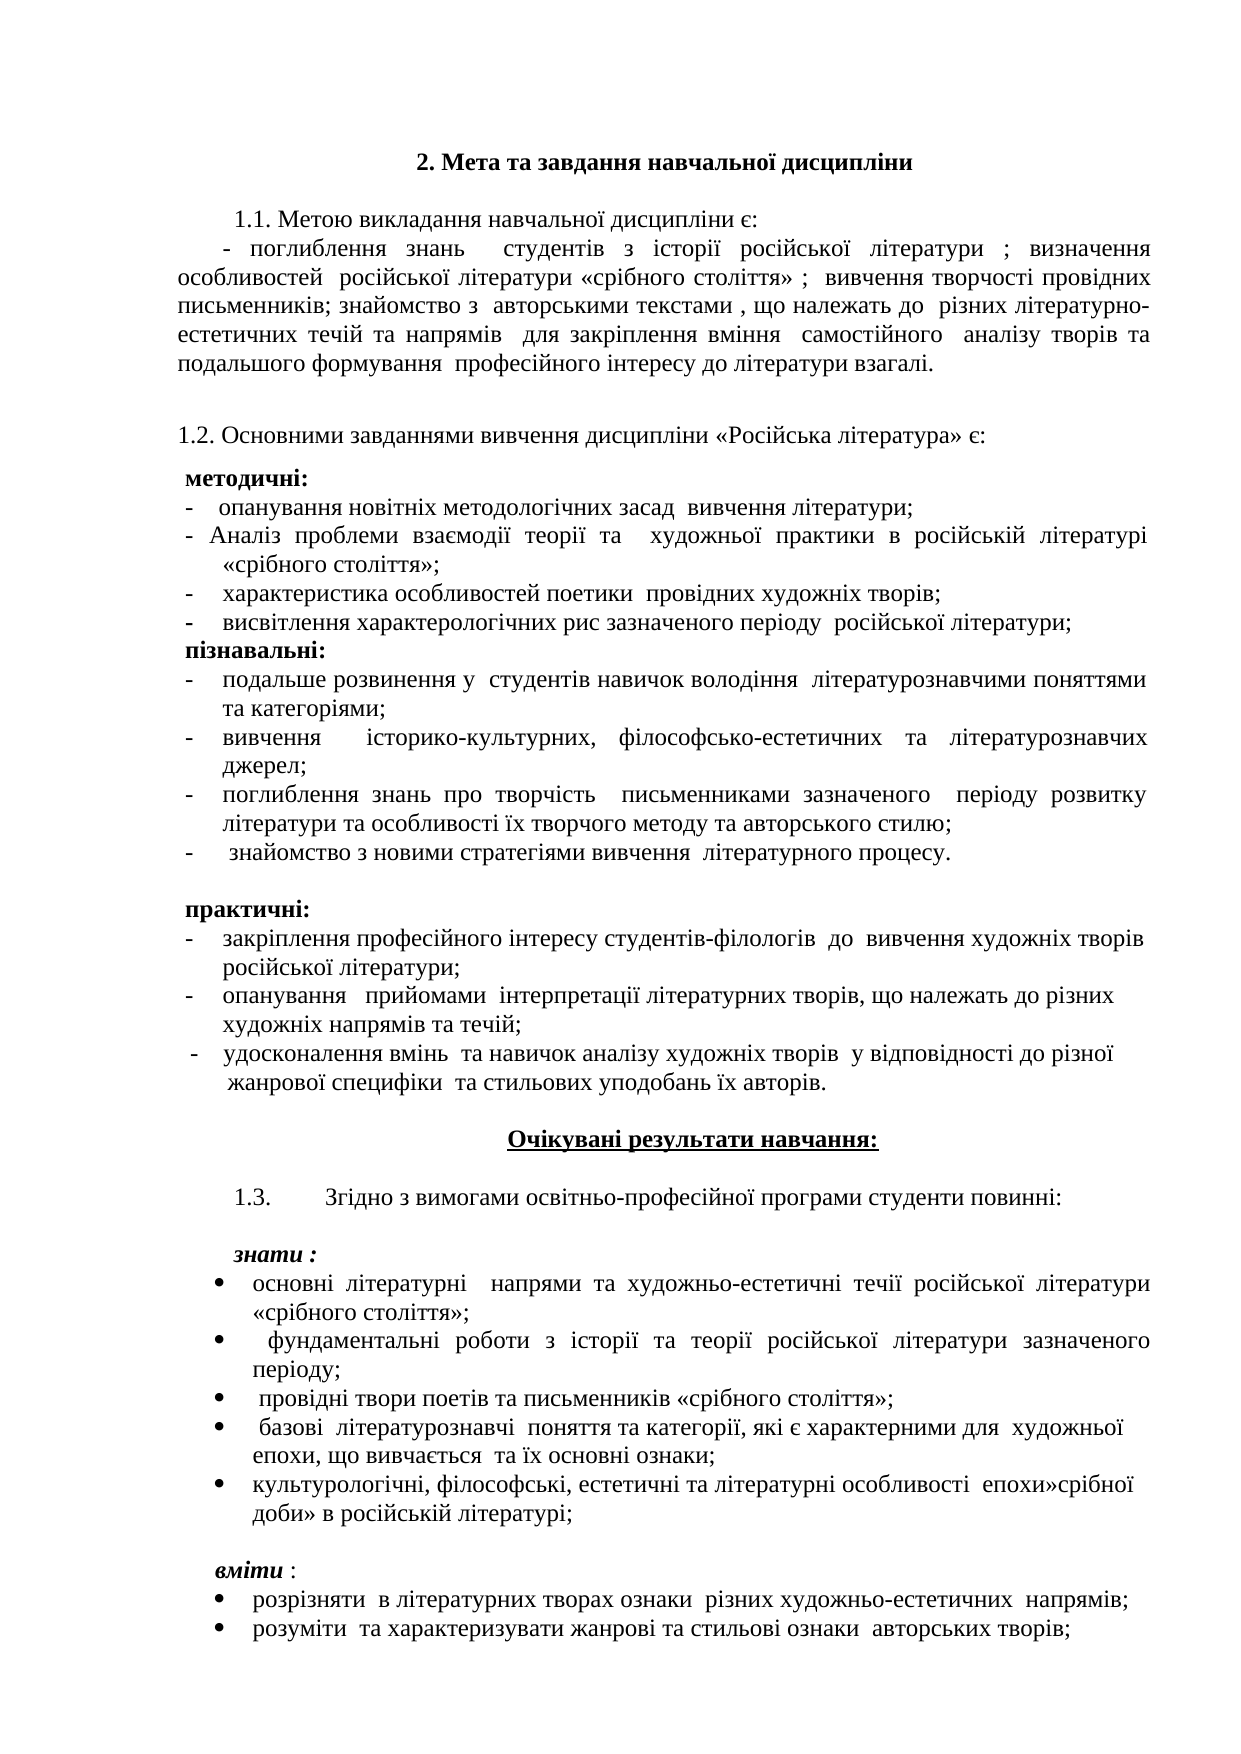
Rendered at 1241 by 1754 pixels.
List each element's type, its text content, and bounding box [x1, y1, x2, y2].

text знати : [177, 1239, 1152, 1268]
text - удосконалення вмінь та навичок аналізу художніх творів у відповідності до різної [177, 1038, 1152, 1067]
list культурологічні, філософські, естетичні та літературні особливості епохи»срібної доби» в російській літературі; [215, 1469, 1152, 1527]
list подальше розвинення у студентів навичок володіння літературознавчими поняттями та категоріями; [185, 664, 1147, 722]
list базові літературознавчі поняття та категорії, які є характерними для художньої епохи, що вивчається та їх основні ознаки; [215, 1412, 1152, 1469]
list провідні твори поетів та письменників «срібного століття»; [215, 1383, 1152, 1412]
text пізнавальні: [185, 636, 1147, 664]
list фундаментальні роботи з історії та теорії російської літератури зазначеного періоду; [215, 1326, 1152, 1383]
list Аналіз проблеми взаємодії теорії та художньої практики в російській літературі «срібного століття»; [185, 521, 1147, 578]
list опанування прийомами інтерпретації літературних творів, що належать до різних художніх напрямів та течій; [185, 981, 1152, 1038]
list розуміти та характеризувати жанрові та стильові ознаки авторських творів; [215, 1613, 1152, 1642]
list знайомство з новими стратегіями вивчення літературного процесу. [185, 837, 1147, 866]
subtitle 2. Мета та завдання навчальної дисципліни [177, 147, 1152, 176]
text практичні: [185, 894, 1152, 923]
list Згідно з вимогами освітньо-професійної програми студенти повинні: [233, 1182, 1152, 1211]
list характеристика особливостей поетики провідних художніх творів; [185, 578, 1147, 607]
list основні літературні напрями та художньо-естетичні течії російської літератури «срібного століття»; [215, 1268, 1152, 1326]
text жанрової специфіки та стильових уподобань їх авторів. [177, 1067, 1152, 1096]
text 1.2. Основними завданнями вивчення дисципліни «Російська література» є: [177, 420, 1152, 449]
list закріплення професійного інтересу студентів-філологів до вивчення художніх творів російської літератури; [185, 923, 1152, 981]
list висвітлення характерологічних рис зазначеного періоду російської літератури; [185, 607, 1152, 636]
text - опанування новітніх методологічних засад вивчення літератури; [185, 492, 1147, 521]
list поглиблення знань про творчість письменниками зазначеного періоду розвитку літератури та особливості їх творчого методу та авторського стилю; [185, 779, 1147, 837]
text вміти : [215, 1556, 1152, 1584]
list розрізняти в літературних творах ознаки різних художньо-естетичних напрямів; [215, 1584, 1152, 1613]
text - поглиблення знань студентів з історії російської літератури ; визначення особливостей російської літератури «срібного століття» ; вивчення творчості провідних письменників; знайомство з авторськими текстами , що належать до різних літературно-естетичних течій та напрямів для закріплення вміння самостійного аналізу творів та подальшого формування професійного інтересу до літератури взагалі. [177, 233, 1152, 377]
text методичні: [185, 463, 1147, 492]
list вивчення історико-культурних, філософсько-естетичних та літературознавчих джерел; [185, 722, 1147, 779]
text Очікувані результати навчання: [177, 1124, 1152, 1153]
text 1.1. Метою викладання навчальної дисципліни є: [177, 204, 1152, 233]
